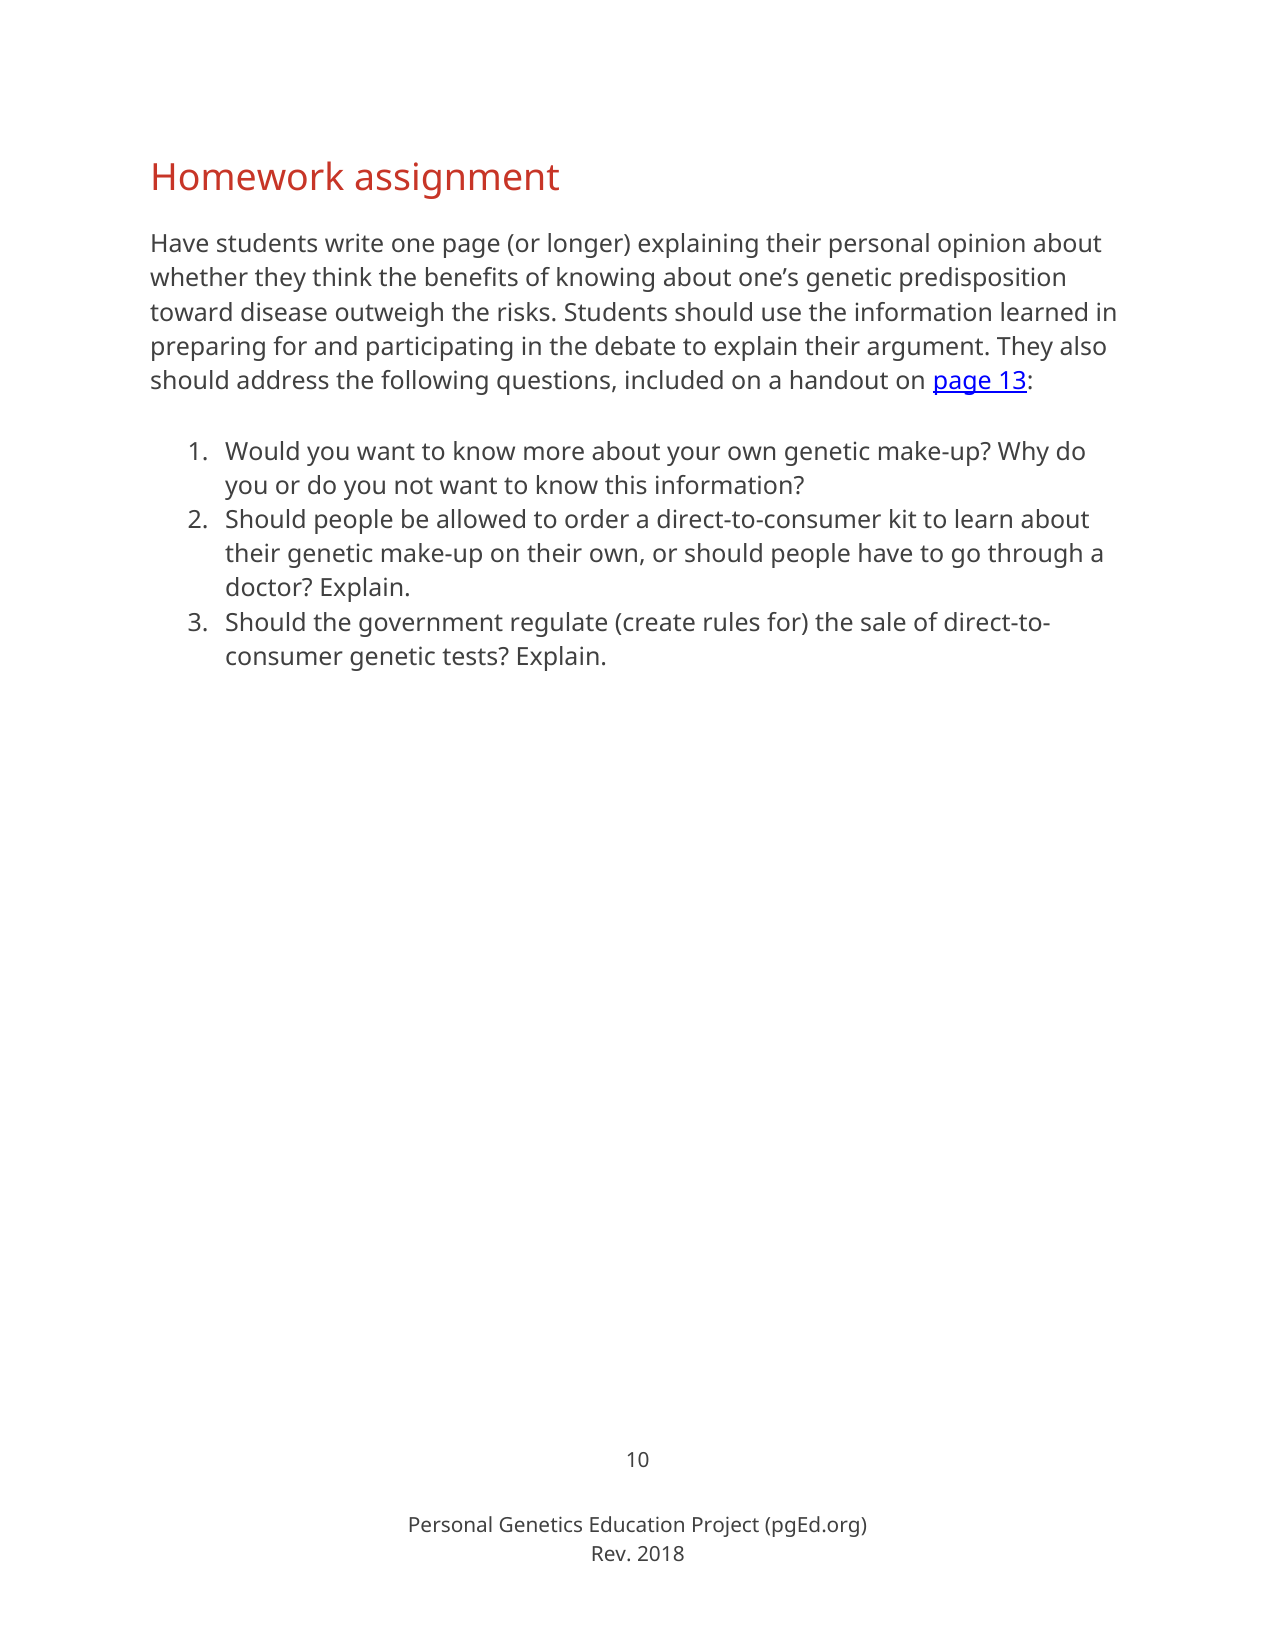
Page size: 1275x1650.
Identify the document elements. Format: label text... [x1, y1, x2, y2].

list Would you want to know more about your own genetic make-up? Why do you or do you not want to know this information? [187, 434, 1125, 502]
list Should people be allowed to order a direct-to-consumer kit to learn about their genetic make-up on their own, or should people have to go through a doctor? Explain. [187, 502, 1125, 604]
subtitle Homework assignment [150, 150, 1125, 201]
text Have students write one page (or longer) explaining their personal opinion about whether they think the benefits of knowing about one’s genetic predisposition toward disease outweigh the risks. Students should use the information learned in preparing for and participating in the debate to explain their argument. They also should address the following questions, included on a handout on page 13: [150, 226, 1125, 396]
list Should the government regulate (create rules for) the sale of direct-to-consumer genetic tests? Explain. [187, 604, 1125, 672]
